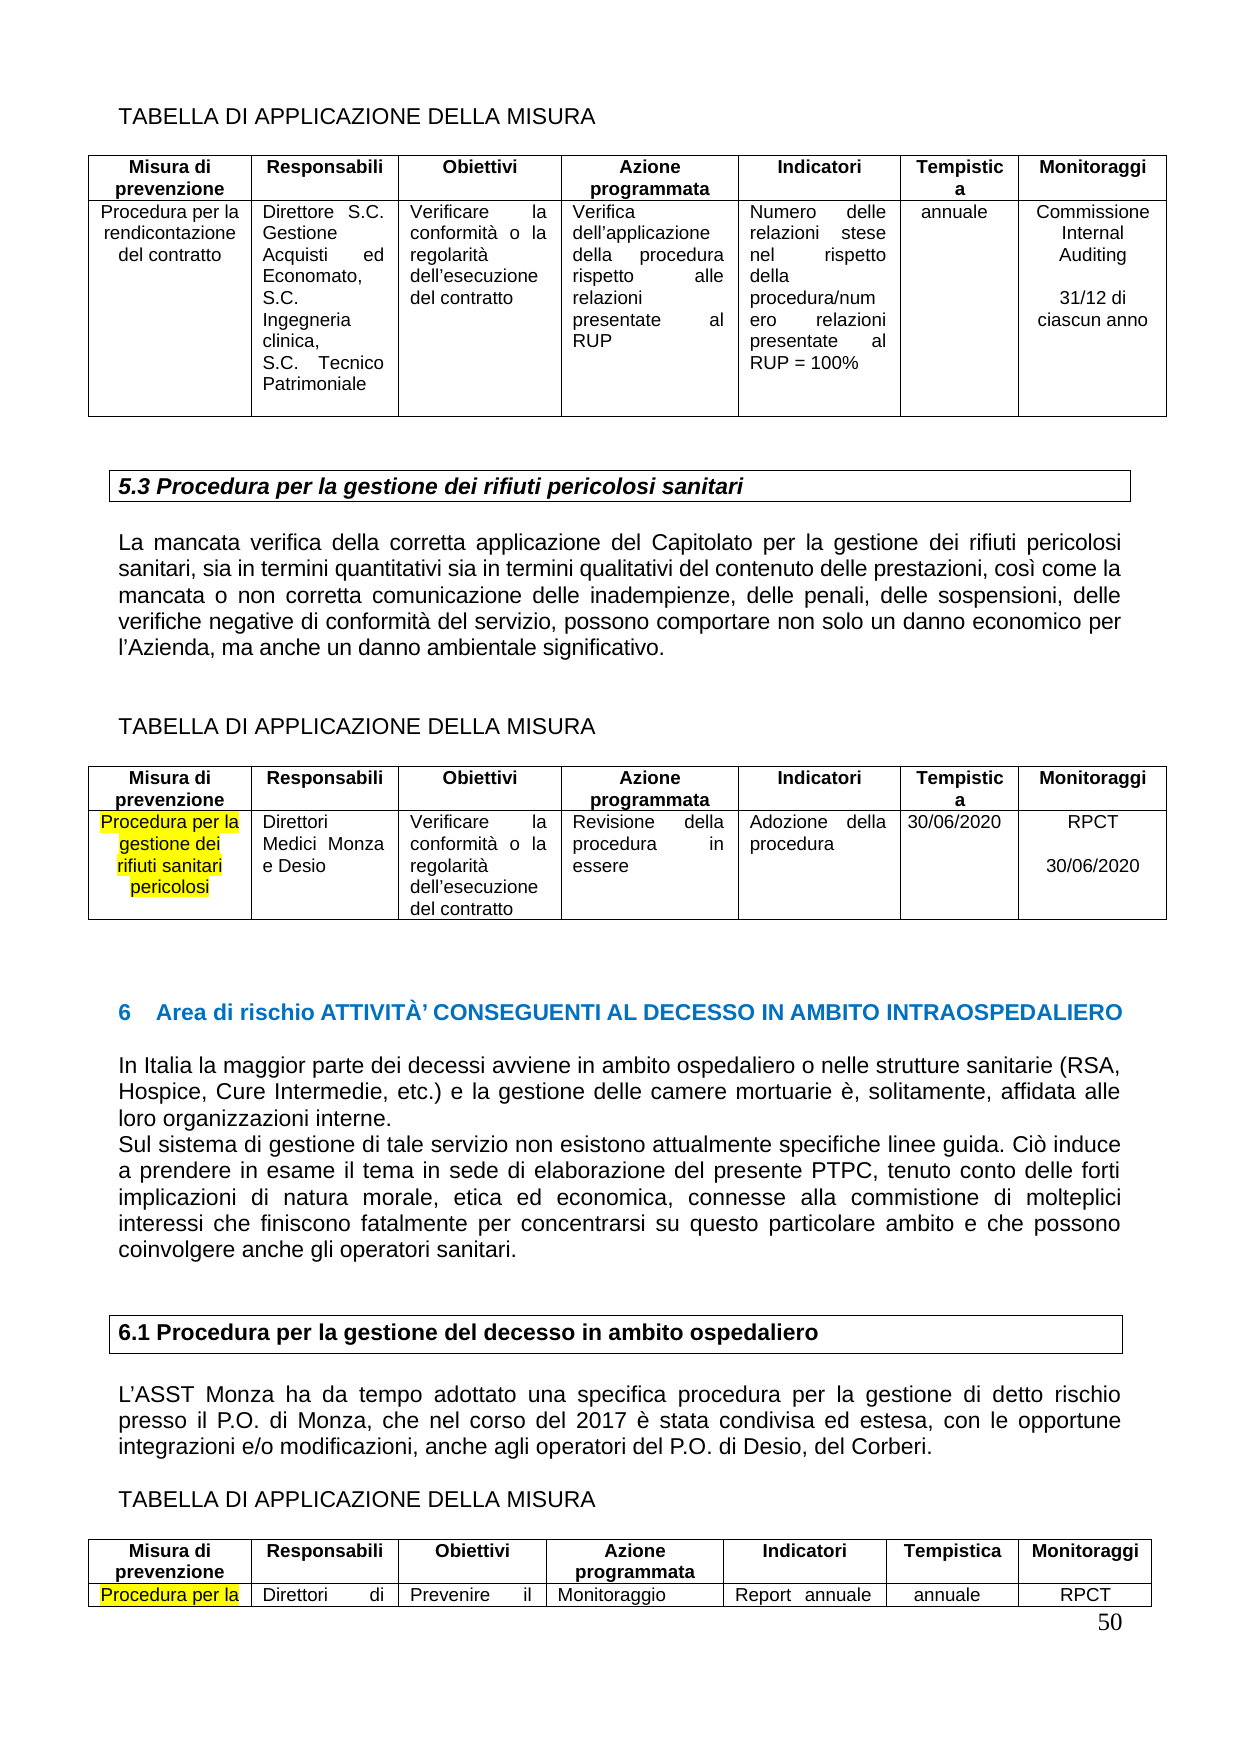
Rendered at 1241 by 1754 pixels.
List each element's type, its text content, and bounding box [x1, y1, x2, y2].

table_cell Direttore S.C. Gestione Acquisti ed Economato, S.C. Ingegneria clinica, S.C. Tecnico Patrimoniale [252, 201, 398, 416]
table_cell Verificare la conformità o la regolarità dell’esecuzione del contratto [399, 811, 561, 919]
text 6.1 Procedura per la gestione del decesso in ambito ospedaliero [110, 1316, 1122, 1353]
list Area di rischio ATTIVITÀ’ CONSEGUENTI AL DECESSO IN AMBITO INTRAOSPEDALIERO [118, 999, 1152, 1026]
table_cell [252, 1584, 398, 1606]
table_header Monitoraggi [1019, 767, 1166, 810]
table_header Monitoraggi [1019, 1540, 1151, 1583]
table_header Tempistica [887, 1540, 1018, 1583]
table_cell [547, 1584, 723, 1606]
text 5.3 Procedura per la gestione dei rifiuti pericolosi sanitari [110, 471, 1130, 501]
table_header Azione programmata [562, 767, 738, 810]
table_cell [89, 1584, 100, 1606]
table_header Indicatori [739, 156, 900, 199]
text TABELLA DI APPLICAZIONE DELLA MISURA [118, 103, 1122, 129]
table_header Azione programmata [562, 156, 738, 199]
table_header Misura di prevenzione [89, 1540, 251, 1583]
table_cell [399, 1584, 546, 1606]
table_header Monitoraggi [1019, 156, 1166, 199]
table_cell annuale [887, 1584, 1018, 1606]
table_cell Revisione della procedura in essere [562, 811, 738, 919]
table_cell Verificare la conformità o la regolarità dell’esecuzione del contratto [399, 201, 561, 416]
table_cell Procedura per la rendicontazione del contratto [89, 201, 251, 416]
table_header Responsabili [252, 156, 398, 199]
text Sul sistema di gestione di tale servizio non esistono attualmente specifiche linee guida. Ciò induce a prendere in esame il tema in sede di elaborazione del presente PTPC, tenuto conto delle forti implicazioni di natura morale, etica ed economica, connesse alla commistione di molteplici interessi che finiscono fatalmente per concentrarsi su questo particolare ambito e che possono coinvolgere anche gli operatori sanitari. [118, 1131, 1122, 1263]
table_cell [1019, 1584, 1151, 1606]
table_header Indicatori [724, 1540, 886, 1583]
text L’ASST Monza ha da tempo adottato una specifica procedura per la gestione di detto rischio presso il P.O. di Monza, che nel corso del 2017 è stata condivisa ed estesa, con le opportune integrazioni e/o modificazioni, anche agli operatori del P.O. di Desio, del Corberi. [118, 1381, 1122, 1460]
table_cell Direttori Medici Monza e Desio [252, 811, 398, 919]
table_header Tempistica [901, 767, 1018, 810]
table_cell Commissione Internal Auditing 31/12 di ciascun anno [1019, 201, 1166, 416]
table_cell Procedura per la gestione dei rifiuti sanitari pericolosi [89, 811, 251, 919]
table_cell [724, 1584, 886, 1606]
table_cell RPCT 30/06/2020 [1019, 811, 1166, 919]
table_header Misura di prevenzione [89, 156, 251, 199]
table_header Responsabili [252, 767, 398, 810]
text TABELLA DI APPLICAZIONE DELLA MISURA [118, 1486, 1122, 1512]
text TABELLA DI APPLICAZIONE DELLA MISURA [118, 713, 1122, 740]
table_header Responsabili [252, 1540, 398, 1583]
table_header Obiettivi [399, 1540, 546, 1583]
text La mancata verifica della corretta applicazione del Capitolato per la gestione dei rifiuti pericolosi sanitari, sia in termini quantitativi sia in termini qualitativi del contenuto delle prestazioni, così come la mancata o non corretta comunicazione delle inadempienze, delle penali, delle sospensioni, delle verifiche negative di conformità del servizio, possono comportare non solo un danno economico per l’Azienda, ma anche un danno ambientale significativo. [118, 529, 1122, 661]
table_cell Numero delle relazioni stese nel rispetto della procedura/numero relazioni presentate al RUP = 100% [739, 201, 900, 416]
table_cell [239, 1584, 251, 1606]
table_header Misura di prevenzione [89, 767, 251, 810]
table_cell Adozione della procedura [739, 811, 900, 919]
table_cell Verifica dell’applicazione della procedura rispetto alle relazioni presentate al RUP [562, 201, 738, 416]
table_cell annuale [901, 201, 1018, 416]
table_header Azione programmata [547, 1540, 723, 1583]
table_header Tempistica [901, 156, 1018, 199]
table_header Obiettivi [399, 156, 561, 199]
table_header Obiettivi [399, 767, 561, 810]
text In Italia la maggior parte dei decessi avviene in ambito ospedaliero o nelle strutture sanitarie (RSA, Hospice, Cure Intermedie, etc.) e la gestione delle camere mortuarie è, solitamente, affidata alle loro organizzazioni interne. [118, 1052, 1122, 1131]
table_cell 30/06/2020 [901, 811, 1018, 919]
table_header Indicatori [739, 767, 900, 810]
